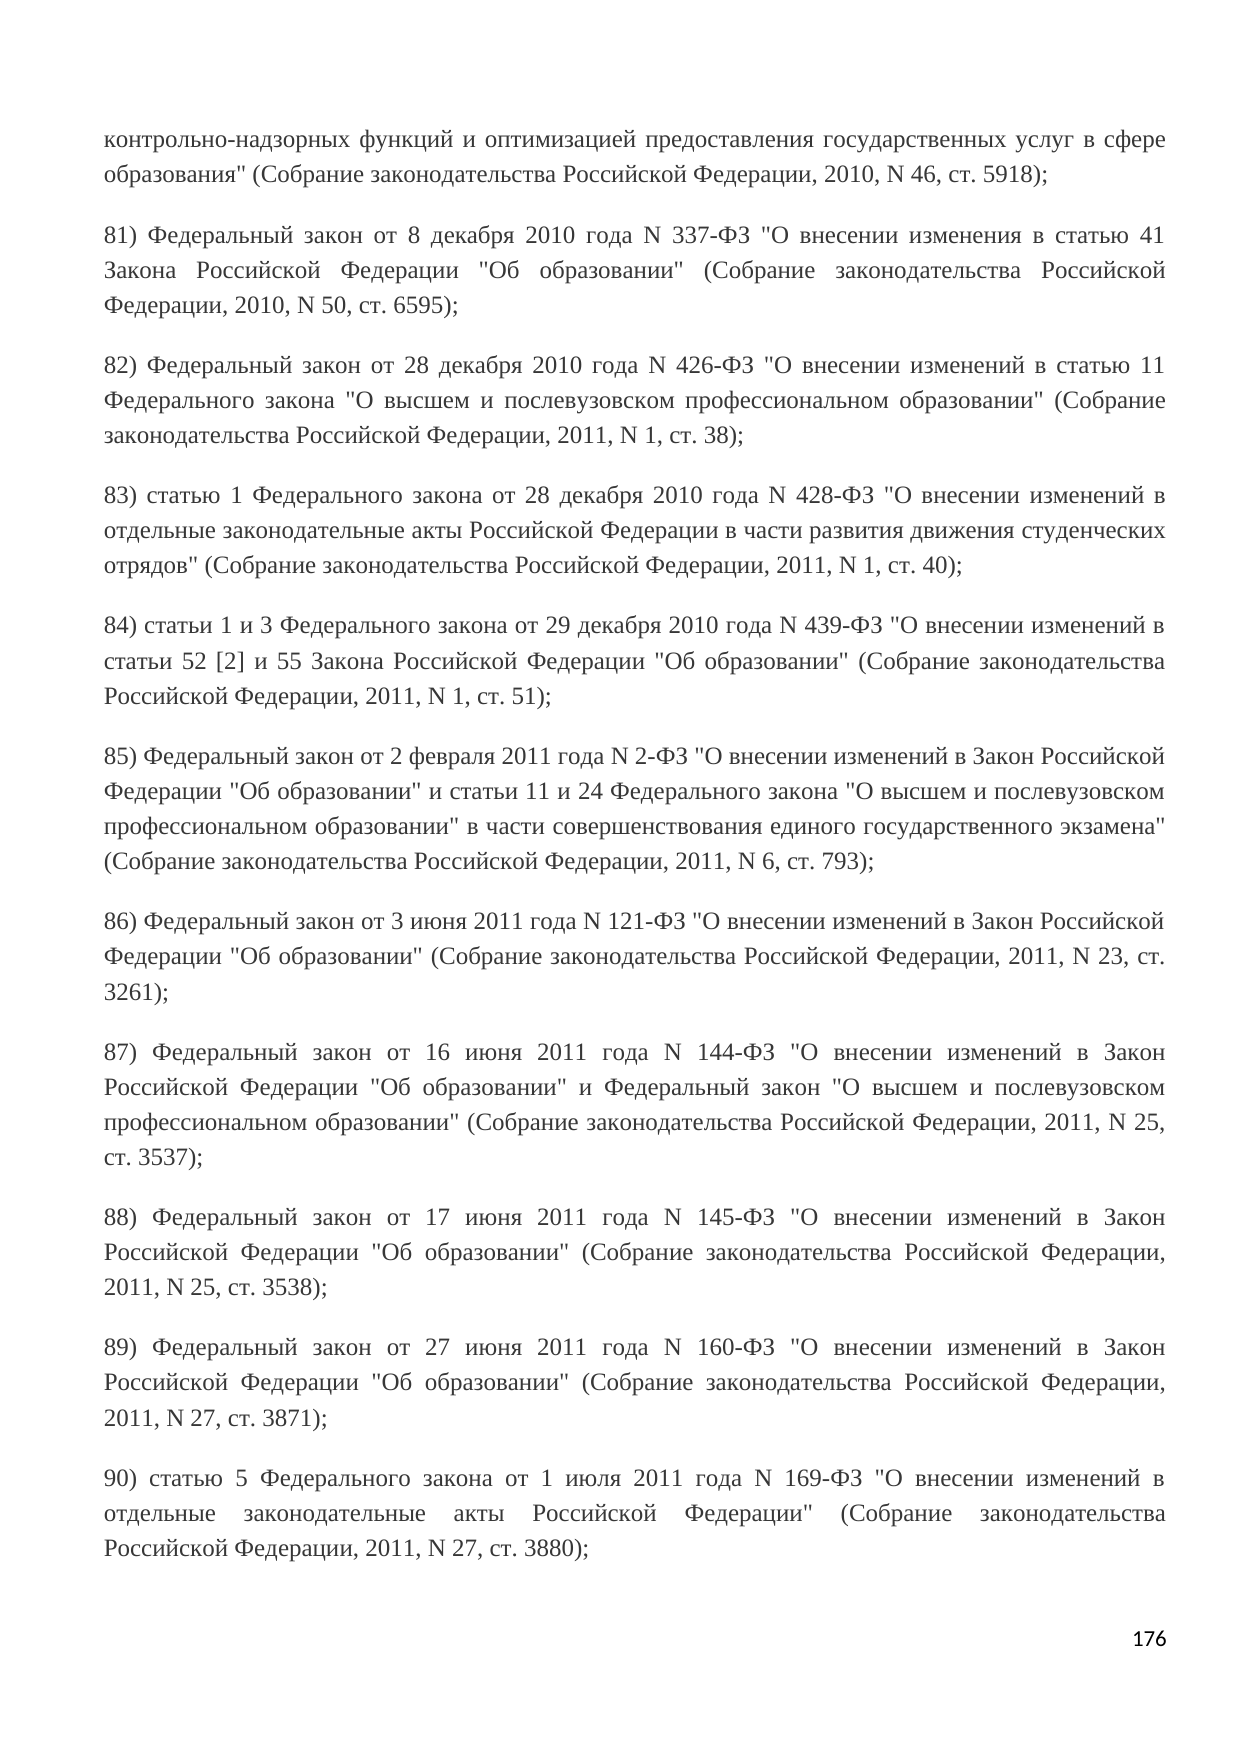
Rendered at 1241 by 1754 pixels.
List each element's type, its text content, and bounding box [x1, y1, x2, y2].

text 88) Федеральный закон от 17 июня 2011 года N 145-ФЗ "О внесении изменений в Закон Российской Федерации "Об образовании" (Собрание законодательства Российской Федерации, 2011, N 25, ст. 3538); [103, 1196, 1167, 1301]
text 84) статьи 1 и 3 Федерального закона от 29 декабря 2010 года N 439-ФЗ "О внесении изменений в статьи 52 [2] и 55 Закона Российской Федерации "Об образовании" (Собрание законодательства Российской Федерации, 2011, N 1, ст. 51); [103, 604, 1167, 709]
text 81) Федеральный закон от 8 декабря 2010 года N 337-ФЗ "О внесении изменения в статью 41 Закона Российской Федерации "Об образовании" (Собрание законодательства Российской Федерации, 2010, N 50, ст. 6595); [103, 213, 1167, 319]
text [103, 118, 1167, 188]
text 90) статью 5 Федерального закона от 1 июля 2011 года N 169-ФЗ "О внесении изменений в отдельные законодательные акты Российской Федерации" (Собрание законодательства Российской Федерации, 2011, N 27, ст. 3880); [103, 1456, 1167, 1562]
text 89) Федеральный закон от 27 июня 2011 года N 160-ФЗ "О внесении изменений в Закон Российской Федерации "Об образовании" (Собрание законодательства Российской Федерации, 2011, N 27, ст. 3871); [103, 1326, 1167, 1431]
text 87) Федеральный закон от 16 июня 2011 года N 144-ФЗ "О внесении изменений в Закон Российской Федерации "Об образовании" и Федеральный закон "О высшем и послевузовском профессиональном образовании" (Собрание законодательства Российской Федерации, 2011, N 25, ст. 3537); [103, 1030, 1167, 1171]
text 86) Федеральный закон от 3 июня 2011 года N 121-ФЗ "О внесении изменений в Закон Российской Федерации "Об образовании" (Собрание законодательства Российской Федерации, 2011, N 23, ст. 3261); [103, 900, 1167, 1005]
text 83) статью 1 Федерального закона от 28 декабря 2010 года N 428-ФЗ "О внесении изменений в отдельные законодательные акты Российской Федерации в части развития движения студенческих отрядов" (Собрание законодательства Российской Федерации, 2011, N 1, ст. 40); [103, 474, 1167, 579]
text 85) Федеральный закон от 2 февраля 2011 года N 2-ФЗ "О внесении изменений в Закон Российской Федерации "Об образовании" и статьи 11 и 24 Федерального закона "О высшем и послевузовском профессиональном образовании" в части совершенствования единого государственного экзамена" (Собрание законодательства Российской Федерации, 2011, N 6, ст. 793); [103, 734, 1167, 875]
text 82) Федеральный закон от 28 декабря 2010 года N 426-ФЗ "О внесении изменений в статью 11 Федерального закона "О высшем и послевузовском профессиональном образовании" (Собрание законодательства Российской Федерации, 2011, N 1, ст. 38); [103, 344, 1167, 449]
